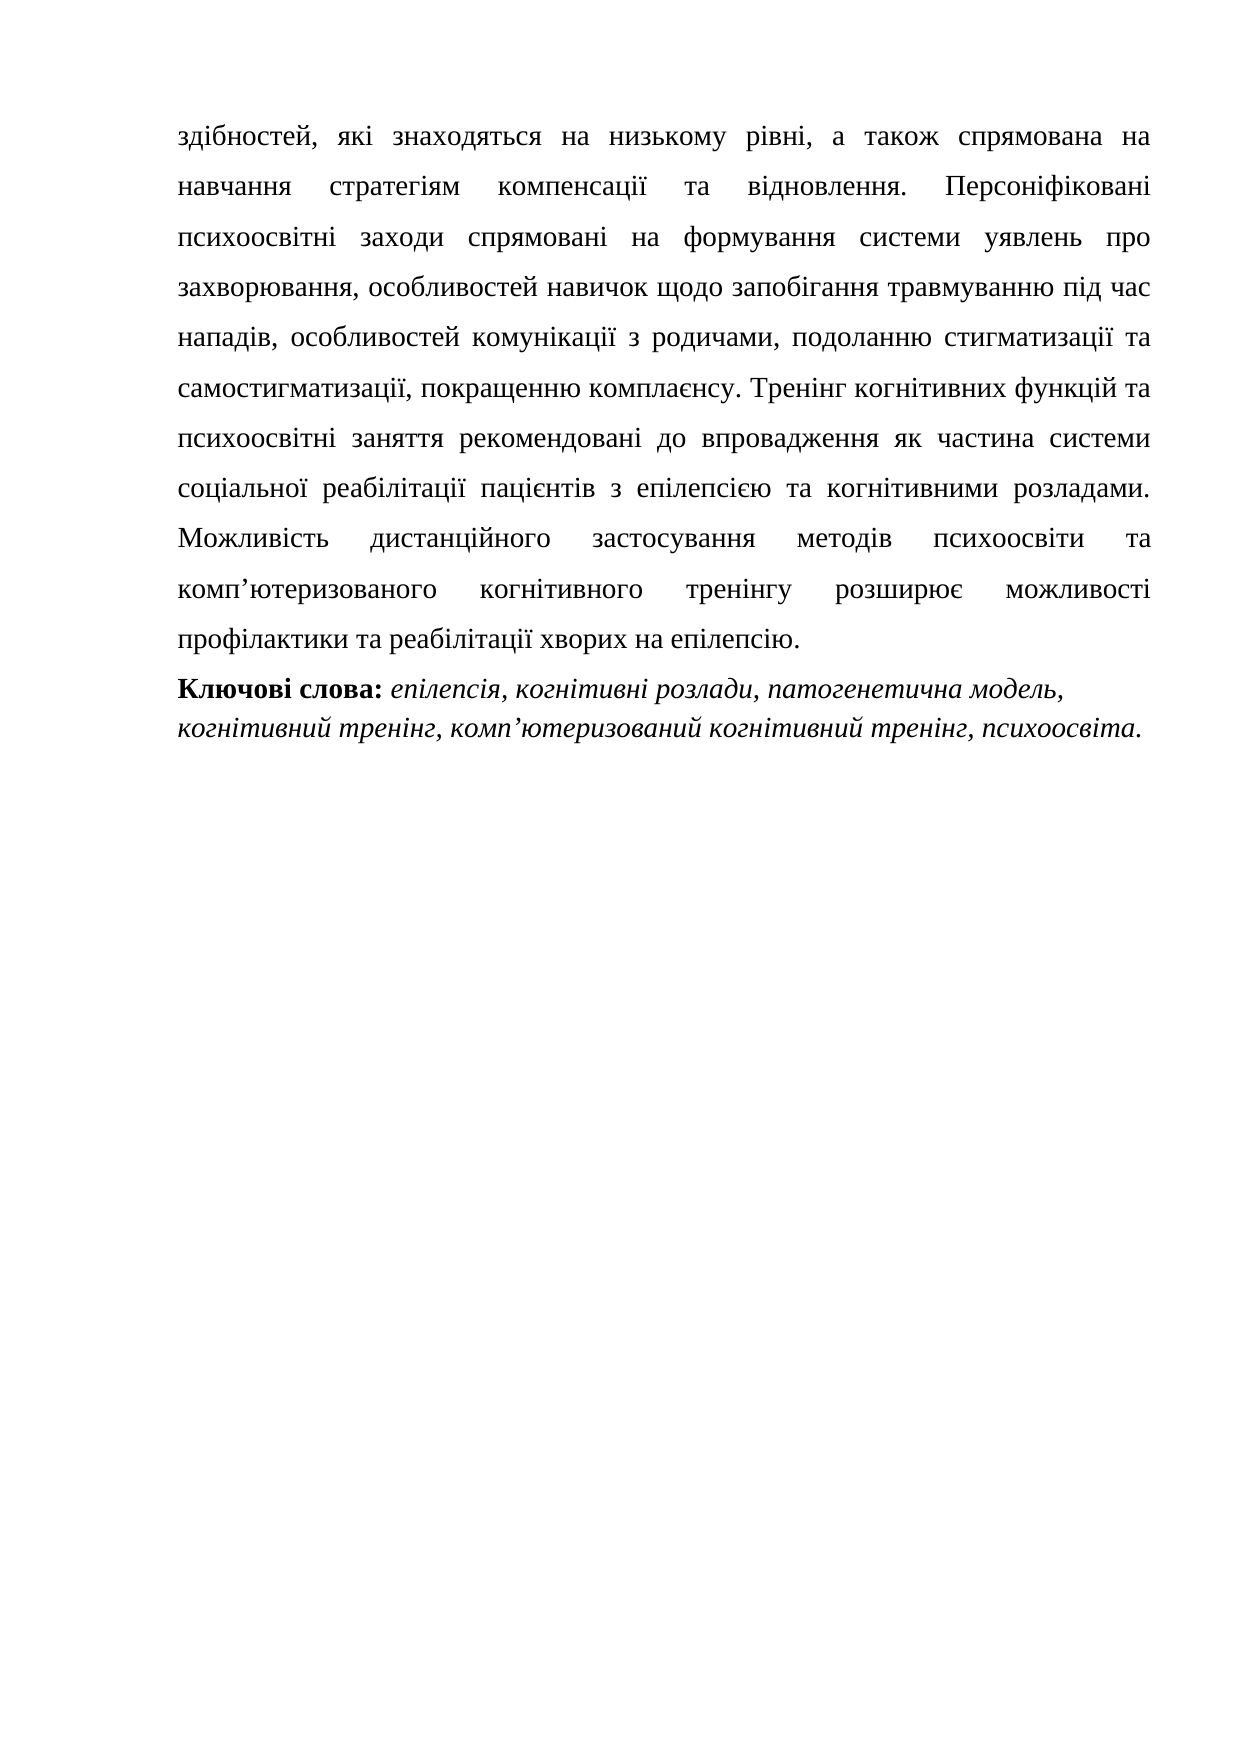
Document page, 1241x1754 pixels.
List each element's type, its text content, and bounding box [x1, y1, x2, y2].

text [177, 118, 1152, 655]
text Ключові слова: епілепсія, когнітивні розлади, патогенетична модель, когнітивний тренінг, комп’ютеризований когнітивний тренінг, психоосвіта. [177, 672, 1152, 744]
